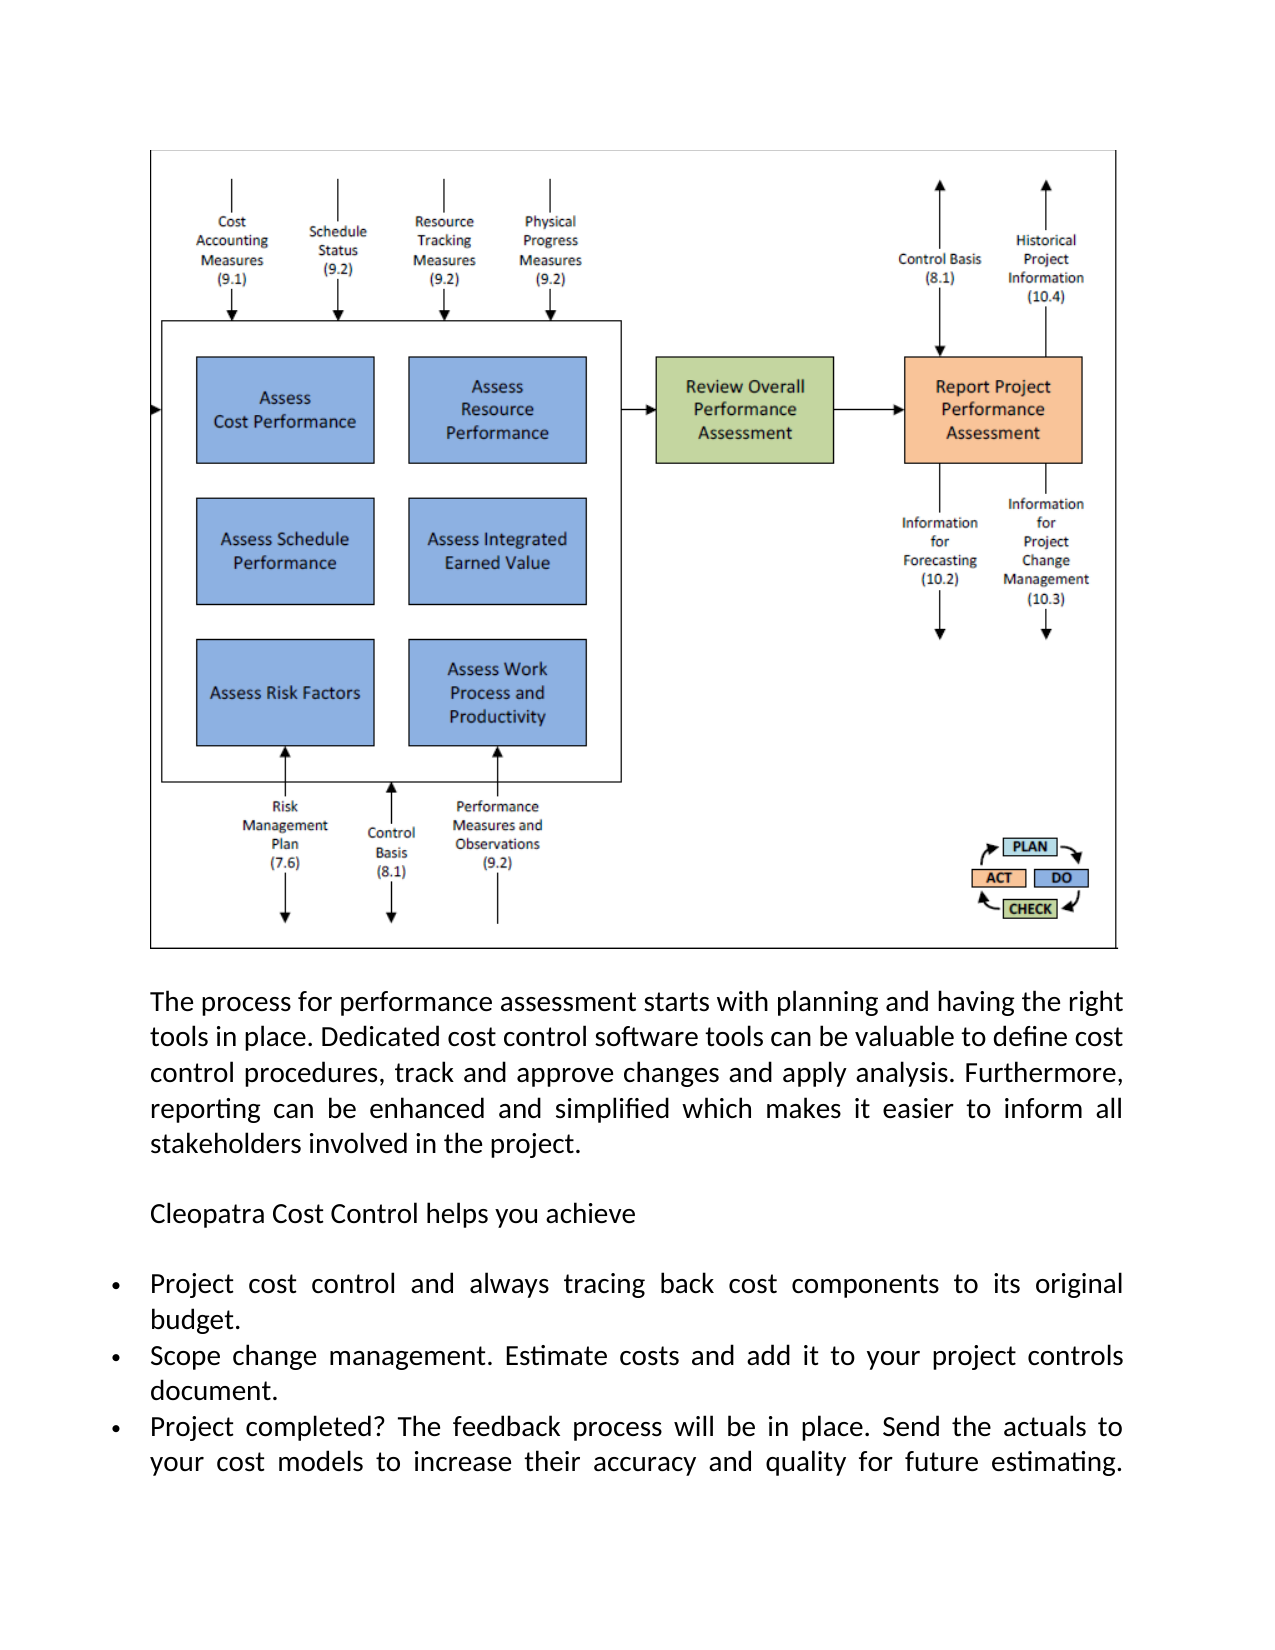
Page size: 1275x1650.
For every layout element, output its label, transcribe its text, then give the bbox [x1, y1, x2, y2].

text The process for performance assessment starts with planning and having the right tools in place. Dedicated cost control software tools can be valuable to define cost control procedures, track and approve changes and apply analysis. Furthermore, reporting can be enhanced and simplified which makes it easier to inform all stakeholders involved in the project. [150, 983, 1125, 1161]
picture [150, 150, 1119, 949]
list Scope change management. Estimate costs and add it to your project controls document. [112, 1337, 1125, 1408]
list Project cost control and always tracing back cost components to its original budget. [112, 1265, 1125, 1337]
text Cleopatra Cost Control helps you achieve [150, 1195, 1125, 1231]
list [112, 1408, 1125, 1479]
